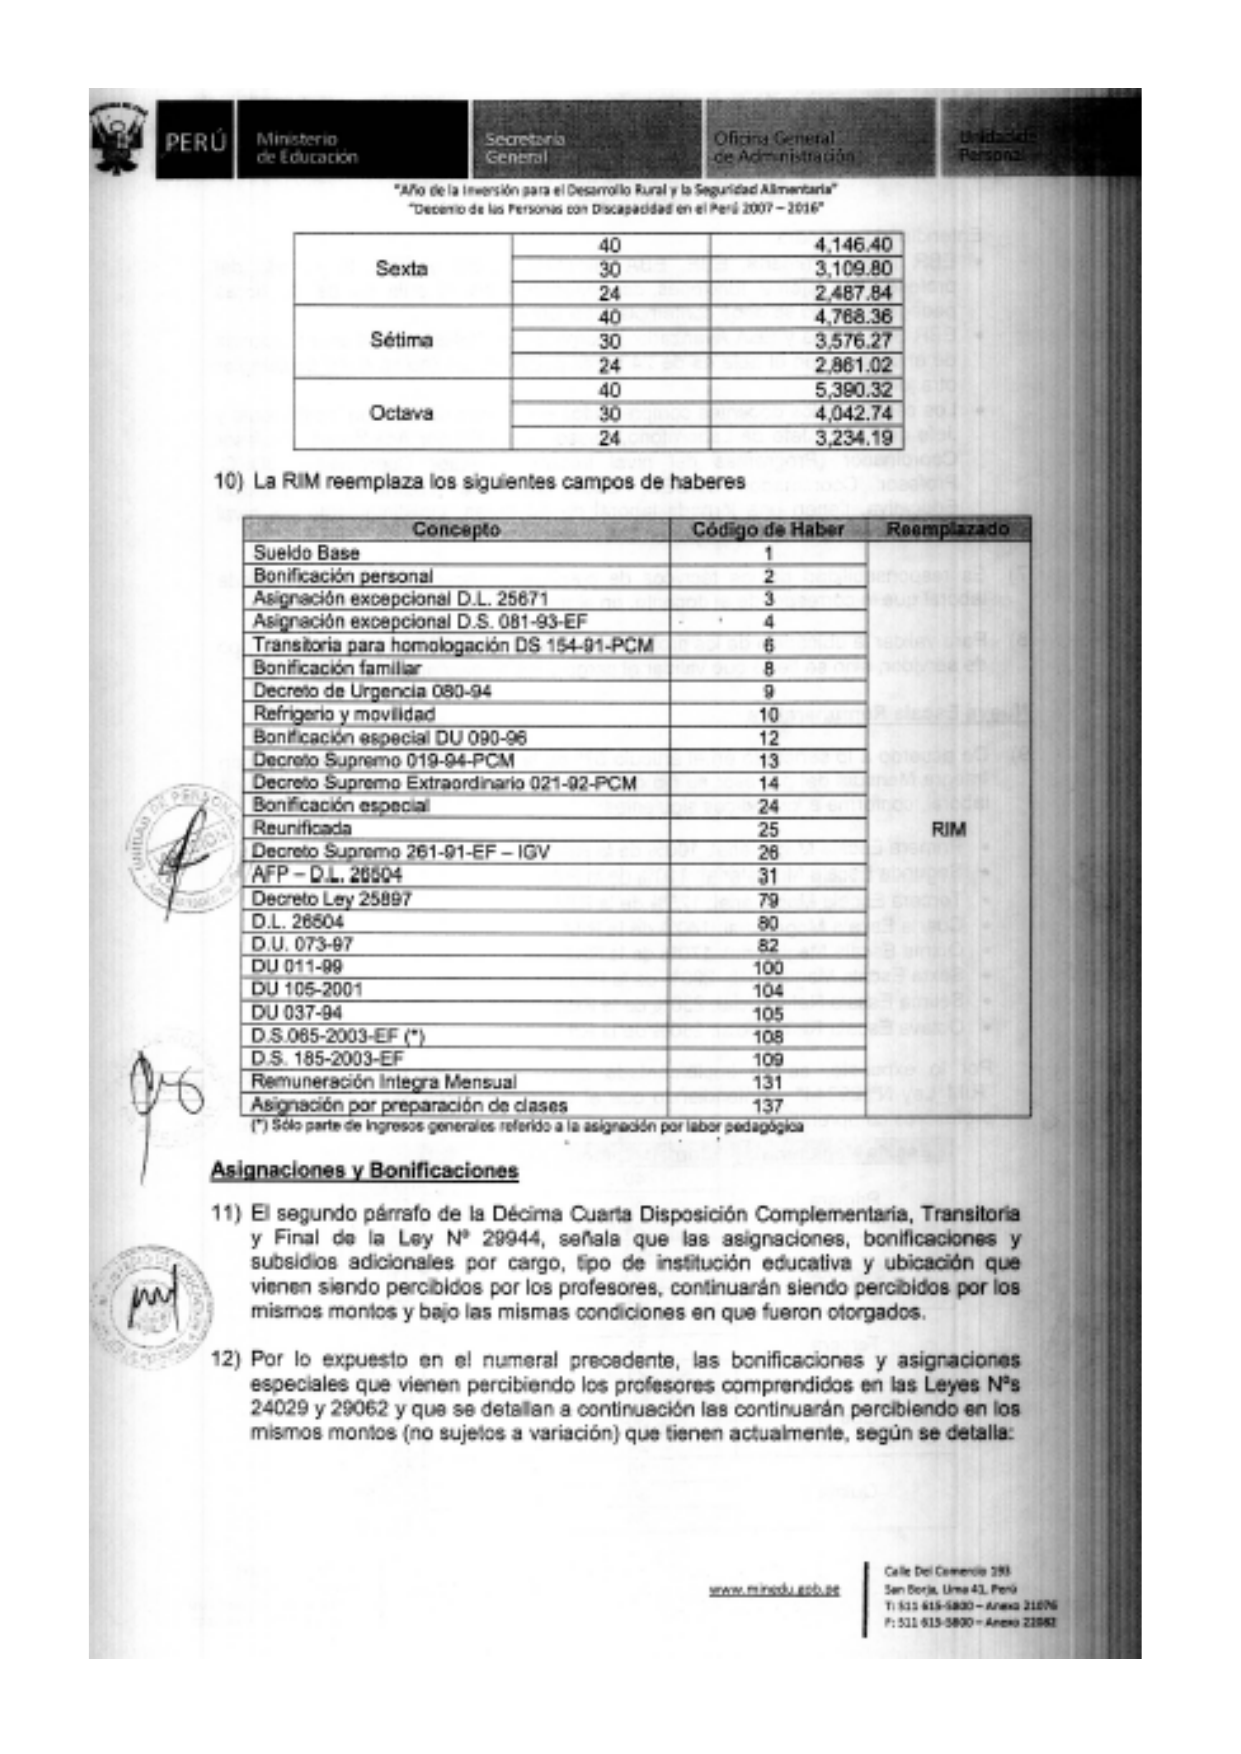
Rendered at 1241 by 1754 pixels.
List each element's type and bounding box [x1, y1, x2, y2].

picture [88, 88, 1142, 1659]
